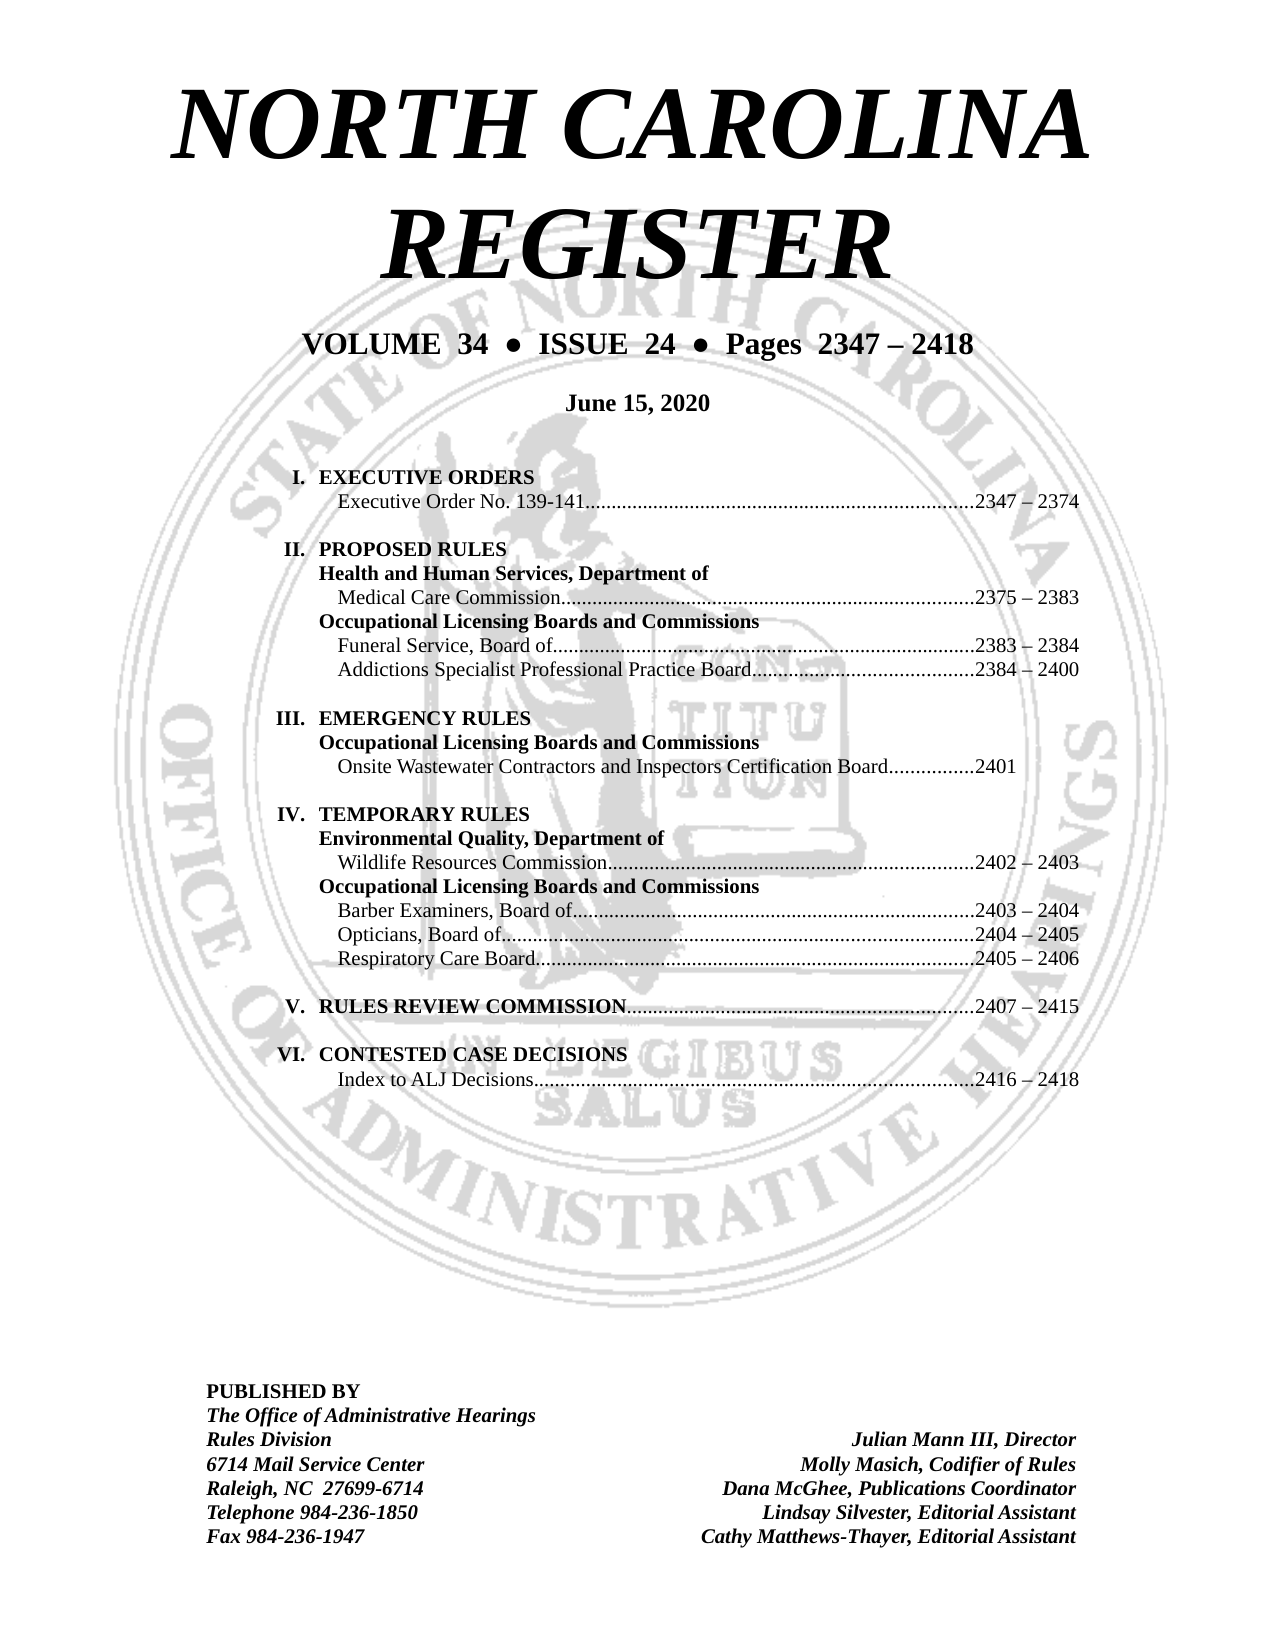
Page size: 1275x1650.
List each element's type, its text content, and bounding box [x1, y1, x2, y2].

text V. RULES REVIEW COMMISSION 2407 – 2415 [75, 994, 1200, 1018]
text Wildlife Resources Commission 2402 – 2403 [75, 850, 1200, 874]
text Funeral Service, Board of 2383 – 2384 [75, 633, 1200, 657]
text Fax 984-236-1947 Cathy Matthews-Thayer, Editorial Assistant [206, 1524, 1200, 1548]
text IV. TEMPORARY RULES [75, 802, 1200, 826]
text Index to ALJ Decisions 2416 – 2418 [75, 1066, 1200, 1091]
text PUBLISHED BY [206, 1379, 1200, 1403]
text NORTH CAROLINA [75, 62, 1200, 181]
text The Office of Administrative Hearings [206, 1403, 1200, 1427]
text I. EXECUTIVE ORDERS [75, 465, 1200, 489]
text Occupational Licensing Boards and Commissions [75, 609, 1200, 633]
text REGISTER [75, 181, 1200, 301]
text II. PROPOSED RULES [75, 537, 1200, 561]
text Health and Human Services, Department of [75, 561, 1200, 585]
text III. EMERGENCY RULES [75, 706, 1200, 729]
text Raleigh, NC 27699-6714 Dana McGhee, Publications Coordinator [206, 1476, 1200, 1499]
text 6714 Mail Service Center Molly Masich, Codifier of Rules [206, 1451, 1200, 1476]
text Occupational Licensing Boards and Commissions [75, 729, 1200, 754]
text VOLUME 34 ● ISSUE 24 ● Pages 2347 – 2418 [75, 325, 1200, 364]
text VI. CONTESTED CASE DECISIONS [75, 1042, 1200, 1066]
text June 15, 2020 [75, 388, 1200, 417]
text Environmental Quality, Department of [75, 826, 1200, 850]
text Rules Division Julian Mann III, Director [206, 1427, 1200, 1451]
text Medical Care Commission 2375 – 2383 [75, 585, 1200, 609]
text Opticians, Board of 2404 – 2405 [75, 922, 1200, 946]
text Barber Examiners, Board of 2403 – 2404 [75, 898, 1200, 922]
text Onsite Wastewater Contractors and Inspectors Certification Board 2401 [75, 754, 1200, 778]
text Respiratory Care Board 2405 – 2406 [75, 946, 1200, 970]
text Telephone 984-236-1850 Lindsay Silvester, Editorial Assistant [206, 1499, 1200, 1524]
text Addictions Specialist Professional Practice Board 2384 – 2400 [75, 657, 1200, 681]
text Executive Order No. 139-141 2347 – 2374 [75, 489, 1200, 513]
text Occupational Licensing Boards and Commissions [75, 874, 1200, 898]
